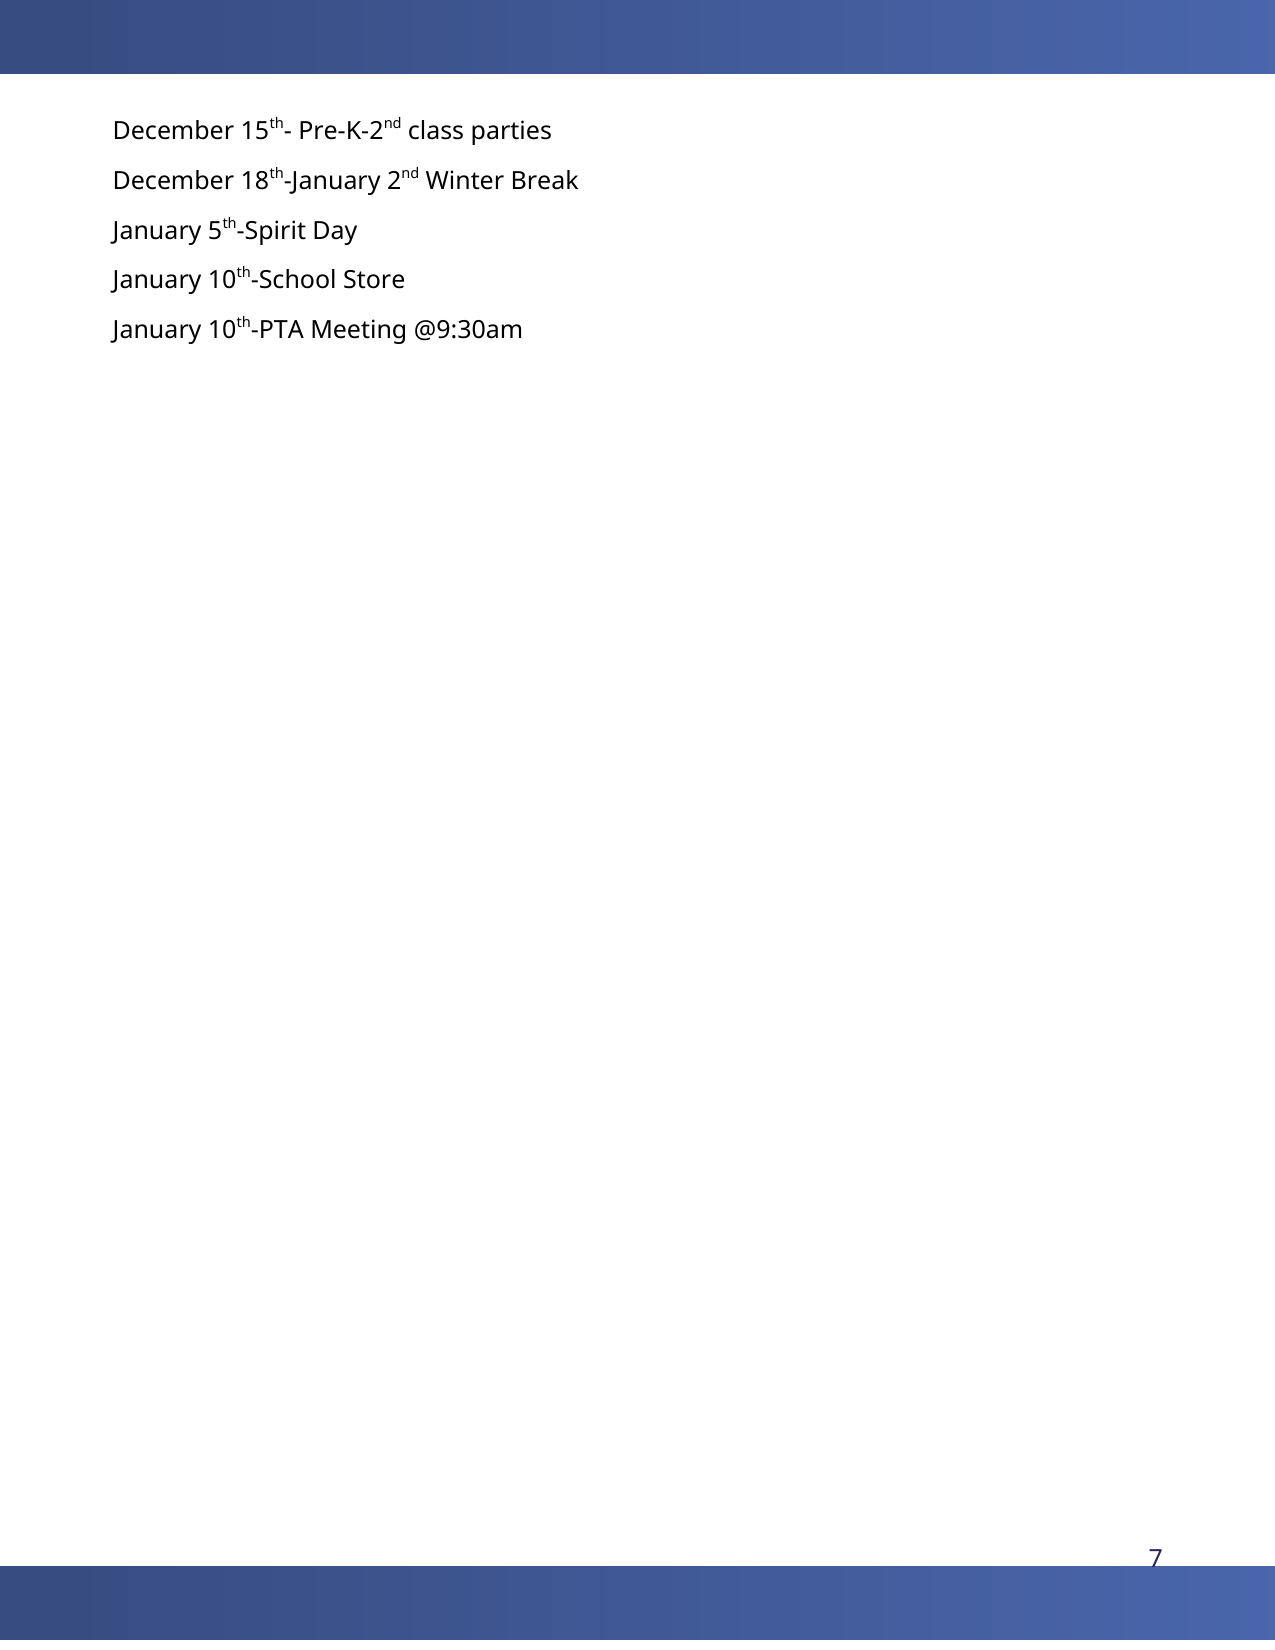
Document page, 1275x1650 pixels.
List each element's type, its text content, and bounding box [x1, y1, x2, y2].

text January 10th-School Store [112, 262, 1162, 296]
text December 15th- Pre-K-2nd class parties [112, 112, 1162, 147]
text December 18th-January 2nd Winter Break [112, 162, 1162, 196]
text January 10th-PTA Meeting @9:30am [112, 312, 1162, 346]
text January 5th-Spirit Day [112, 212, 1162, 246]
